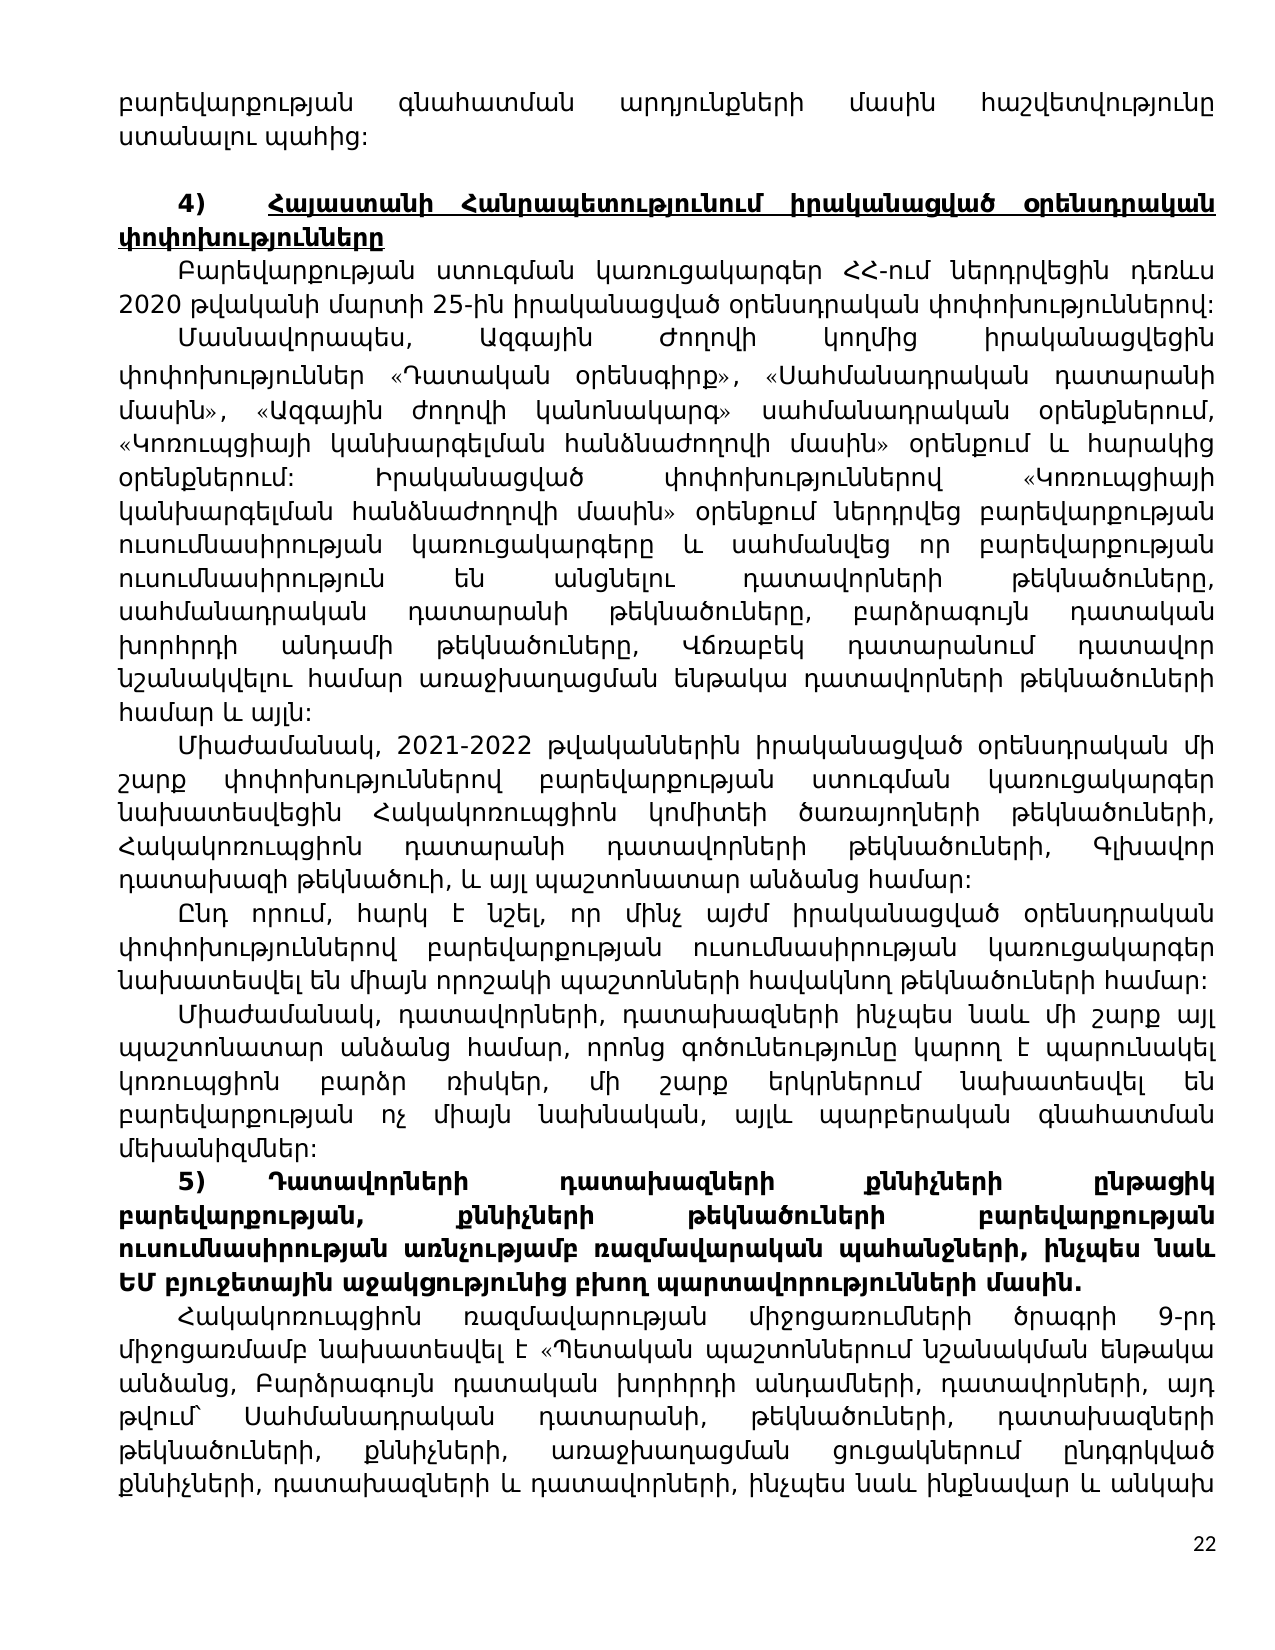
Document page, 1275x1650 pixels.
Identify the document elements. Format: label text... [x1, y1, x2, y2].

list Դատավորների դատախազների քննիչների ընթացիկ բարեվարքության, քննիչների թեկնածուների բարեվարքության ուսումնասիրության առնչությամբ ռազմավարական պահանջների, ինչպես նաև ԵՄ բյուջետային աջակցությունից բխող պարտավորությունների մասին. [118, 1168, 1216, 1297]
text Միաժամանակ, դատավորների, դատախազների ինչպես նաև մի շարք այլ պաշտոնատար անձանց համար, որոնց գոծունեությունը կարող է պարունակել կոռուպցիոն բարձր ռիսկեր, մի շարք երկրներում նախատեսվել են բարեվարքության ոչ միայն նախնական, այլև պարբերական գնահատման մեխանիզմներ: [118, 1000, 1216, 1163]
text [118, 89, 1216, 151]
list Հայաստանի Հանրապետությունում իրականացված օրենսդրական փոփոխությունները [118, 189, 1216, 252]
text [118, 1302, 1216, 1499]
text Միաժամանակ, 2021-2022 թվականներին իրականացված օրենսդրական մի շարք փոփոխություններով բարեվարքության ստուգման կառուցակարգեր նախատեսվեցին Հակակոռուպցիոն կոմիտեի ծառայողների թեկնածուների, Հակակոռուպցիոն դատարանի դատավորների թեկնածուների, Գլխավոր դատախազի թեկնածուի, և այլ պաշտոնատար անձանց համար: [118, 732, 1216, 895]
text Մասնավորապես, Ազգային Ժողովի կողմից իրականացվեցին փոփոխություններ Դատական օրենսգիրք, Սահմանադրական դատարանի մասին, Ազգային ժողովի կանոնակարգ սահմանադրական օրենքներում, Կոռուպցիայի կանխարգելման հանձնաժողովի մասին օրենքում և հարակից օրենքներում: Իրականացված փոփոխություններով Կոռուպցիայի կանխարգելման հանձնաժողովի մասին օրենքում ներդրվեց բարեվարքության ուսումնասիրության կառուցակարգերը և սահմանվեց որ բարեվարքության ուսումնասիրություն են անցնելու դատավորների թեկնածուները, սահմանադրական դատարանի թեկնածուները, բարձրագույն դատական խորհրդի անդամի թեկնածուները, Վճռաբեկ դատարանում դատավոր նշանակվելու համար առաջխաղացման ենթակա դատավորների թեկնածուների համար և այլն: [118, 323, 1216, 727]
text Ընդ որում, հարկ է նշել, որ մինչ այժմ իրականացված օրենսդրական փոփոխություններով բարեվարքության ուսումնասիրության կառուցակարգեր նախատեսվել են միայն որոշակի պաշտոնների հավակնող թեկնածուների համար: [118, 899, 1216, 996]
text Բարեվարքության ստուգման կառուցակարգեր ՀՀ-ում ներդրվեցին դեռևս 2020 թվականի մարտի 25-ին իրականացված օրենսդրական փոփոխություններով: [118, 256, 1216, 319]
